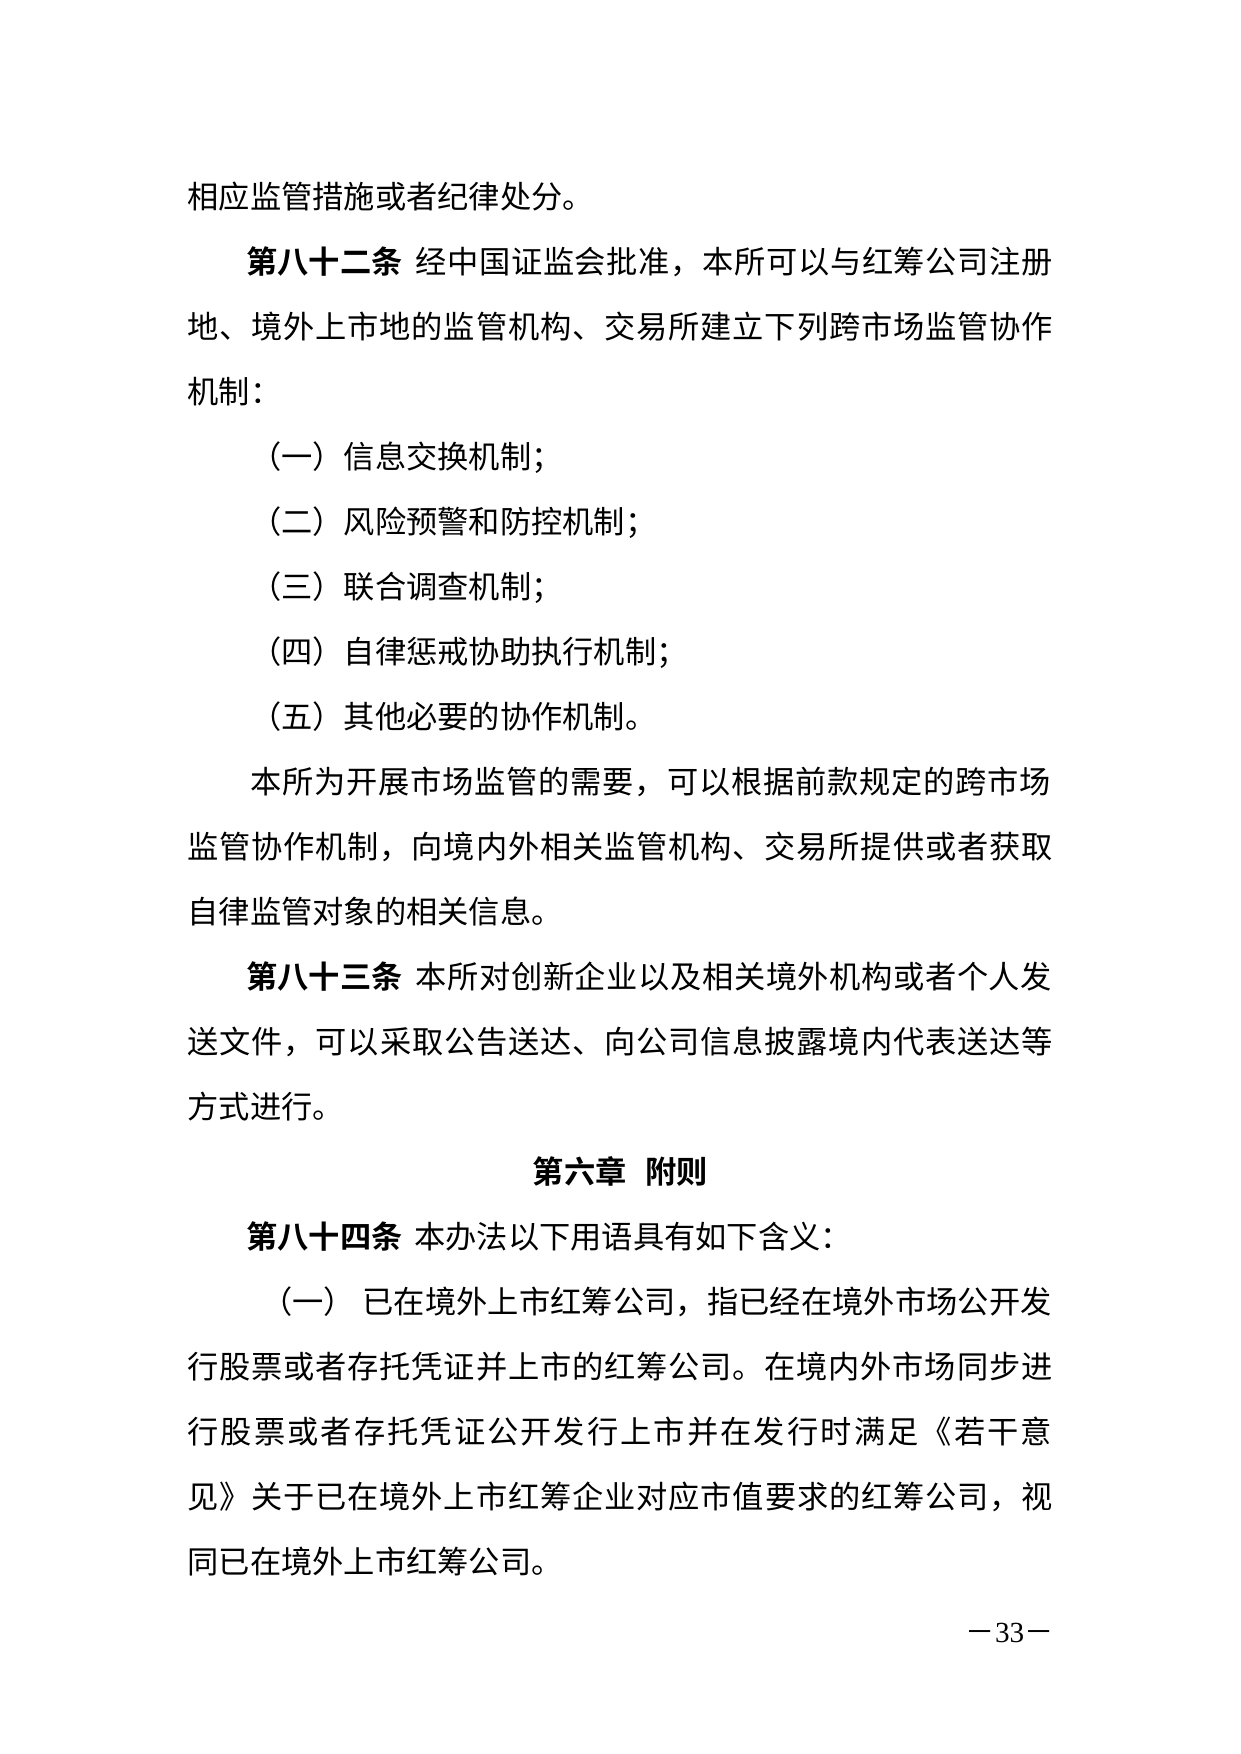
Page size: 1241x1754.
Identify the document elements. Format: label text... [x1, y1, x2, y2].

list 本办法以下用语具有如下含义： [187, 1202, 1053, 1267]
list 本所对创新企业以及相关境外机构或者个人发送文件，可以采取公告送达、向公司信息披露境内代表送达等方式进行。 [187, 942, 1053, 1137]
list 经中国证监会批准，本所可以与红筹公司注册地、境外上市地的监管机构、交易所建立下列跨市场监管协作机制： [187, 227, 1053, 422]
text （二）风险预警和防控机制； [187, 487, 1053, 552]
text 本所为开展市场监管的需要，可以根据前款规定的跨市场监管协作机制，向境内外相关监管机构、交易所提供或者获取自律监管对象的相关信息。 [187, 747, 1053, 942]
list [187, 162, 1053, 227]
text （四）自律惩戒协助执行机制； [187, 617, 1053, 682]
text （三）联合调查机制； [187, 552, 1053, 617]
text （一）信息交换机制； [187, 422, 1053, 487]
text （五）其他必要的协作机制。 [187, 682, 1053, 747]
list 已在境外上市红筹公司，指已经在境外市场公开发行股票或者存托凭证并上市的红筹公司。在境内外市场同步进行股票或者存托凭证公开发行上市并在发行时满足《若干意见》关于已在境外上市红筹企业对应市值要求的红筹公司，视同已在境外上市红筹公司。 [187, 1267, 1053, 1592]
subtitle 附则 [187, 1137, 1053, 1202]
